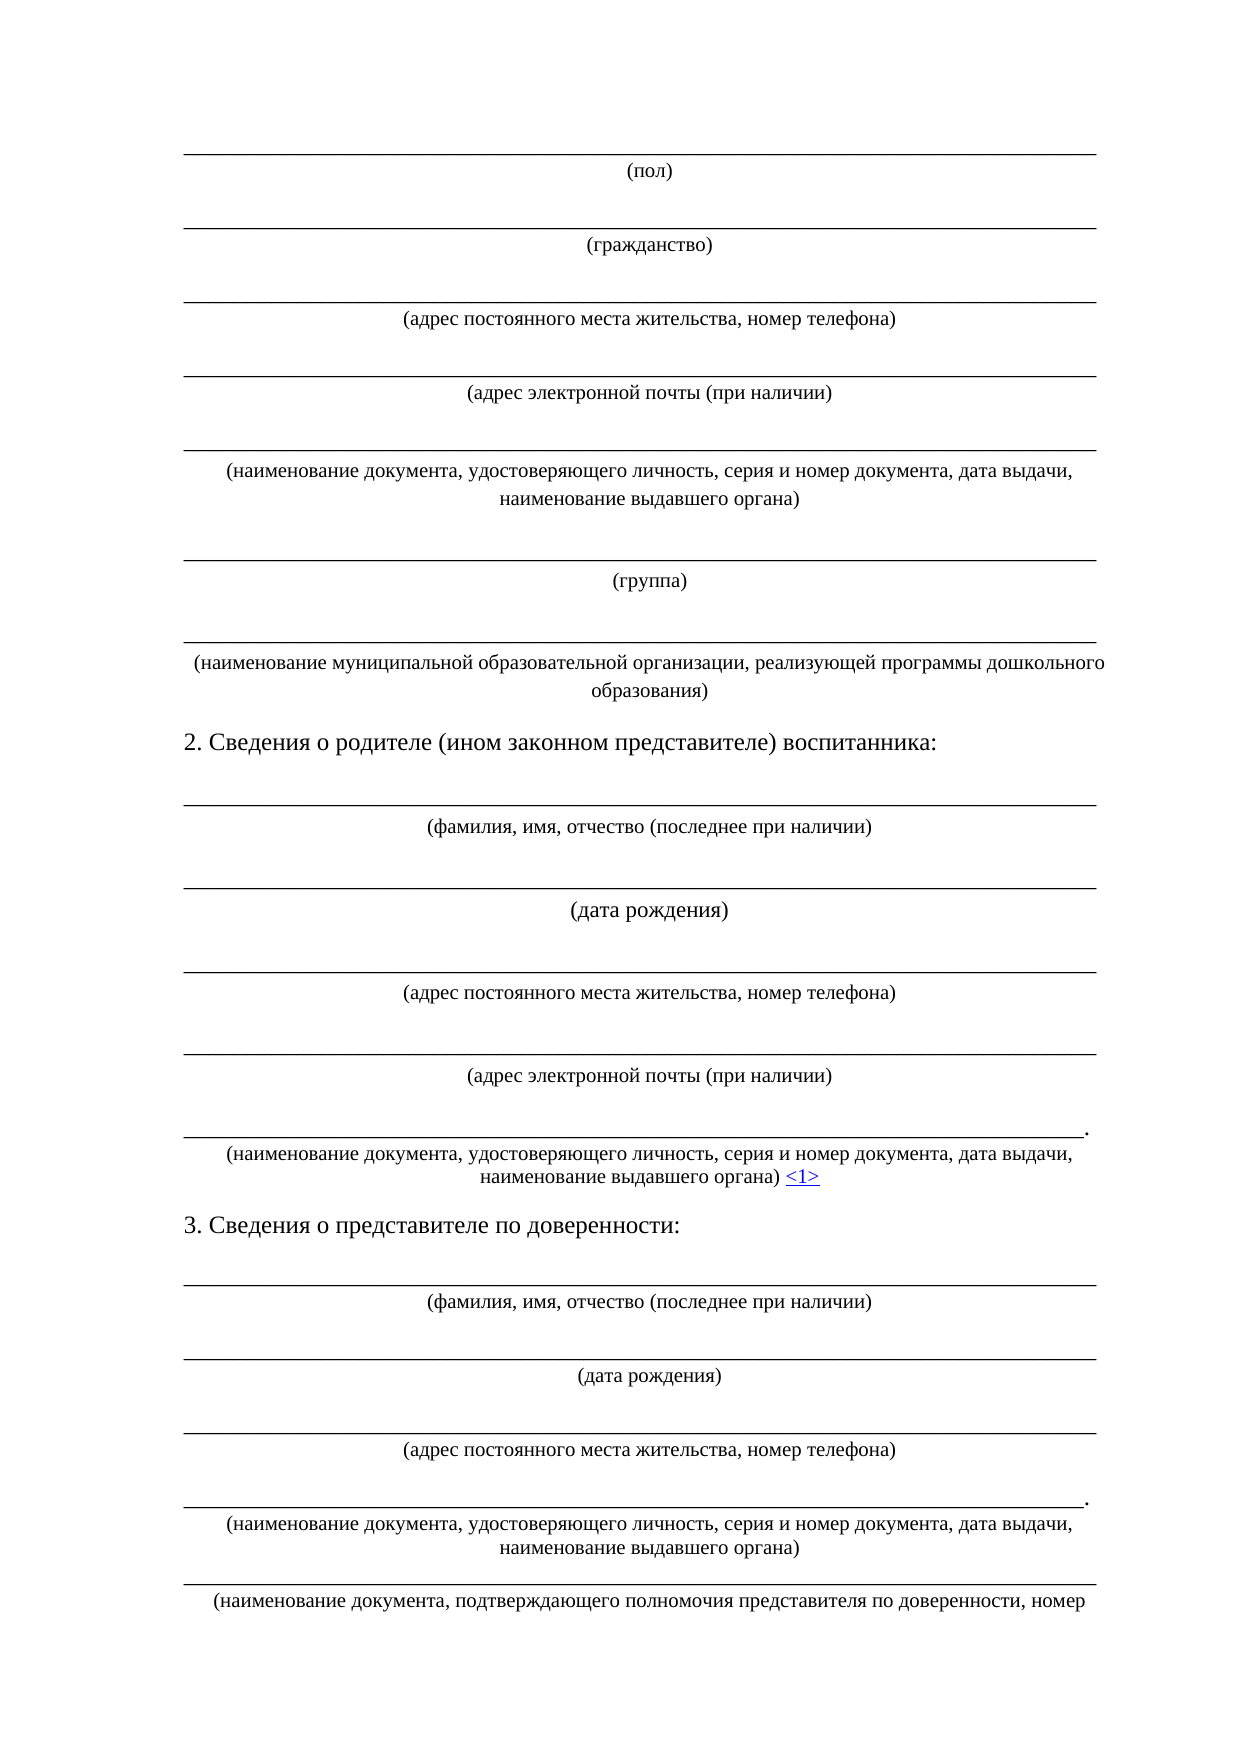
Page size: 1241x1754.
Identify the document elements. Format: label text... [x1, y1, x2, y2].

table_cell _________________________________________________________________________ (наименование документа, удостоверяющего личность, серия и номер документа, дата выдачи, наименование выдавшего органа) [177, 414, 1122, 524]
table_cell _________________________________________________________________________ (гражданство) [177, 192, 1122, 266]
table_cell _________________________________________________________________________ (адрес постоянного места жительства, номер телефона) [177, 266, 1122, 340]
table_cell _________________________________________________________________________ (фамилия, имя, отчество (последнее при наличии) [177, 1249, 1122, 1323]
table_cell _________________________________________________________________________ (адрес постоянного места жительства, номер телефона) [177, 937, 1122, 1019]
table_cell _________________________________________________________________________ (фамилия, имя, отчество (последнее при наличии) [177, 770, 1122, 852]
table_cell _________________________________________________________________________ (пол) [177, 118, 1122, 192]
table_cell _________________________________________________________________________ (наименование муниципальной образовательной организации, реализующей программы дошкольного образования) [177, 606, 1122, 716]
table_cell _________________________________________________________________________ (адрес постоянного места жительства, номер телефона) [177, 1397, 1122, 1471]
table_cell _________________________________________________________________________ (группа) [177, 524, 1122, 606]
table_cell 2. Сведения о родителе (ином законном представителе) воспитанника: [177, 716, 1122, 770]
table_cell ________________________________________________________________________. (наименование документа, удостоверяющего личность, серия и номер документа, дата выдачи, наименование выдавшего органа) <1> [177, 1101, 1122, 1199]
table_cell _________________________________________________________________________ (дата рождения) [177, 852, 1122, 937]
table_cell _________________________________________________________________________ (адрес электронной почты (при наличии) [177, 1019, 1122, 1101]
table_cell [177, 1471, 1122, 1622]
table_cell 3. Сведения о представителе по доверенности: [177, 1199, 1122, 1249]
table_cell _________________________________________________________________________ (адрес электронной почты (при наличии) [177, 340, 1122, 414]
table_cell _________________________________________________________________________ (дата рождения) [177, 1323, 1122, 1397]
